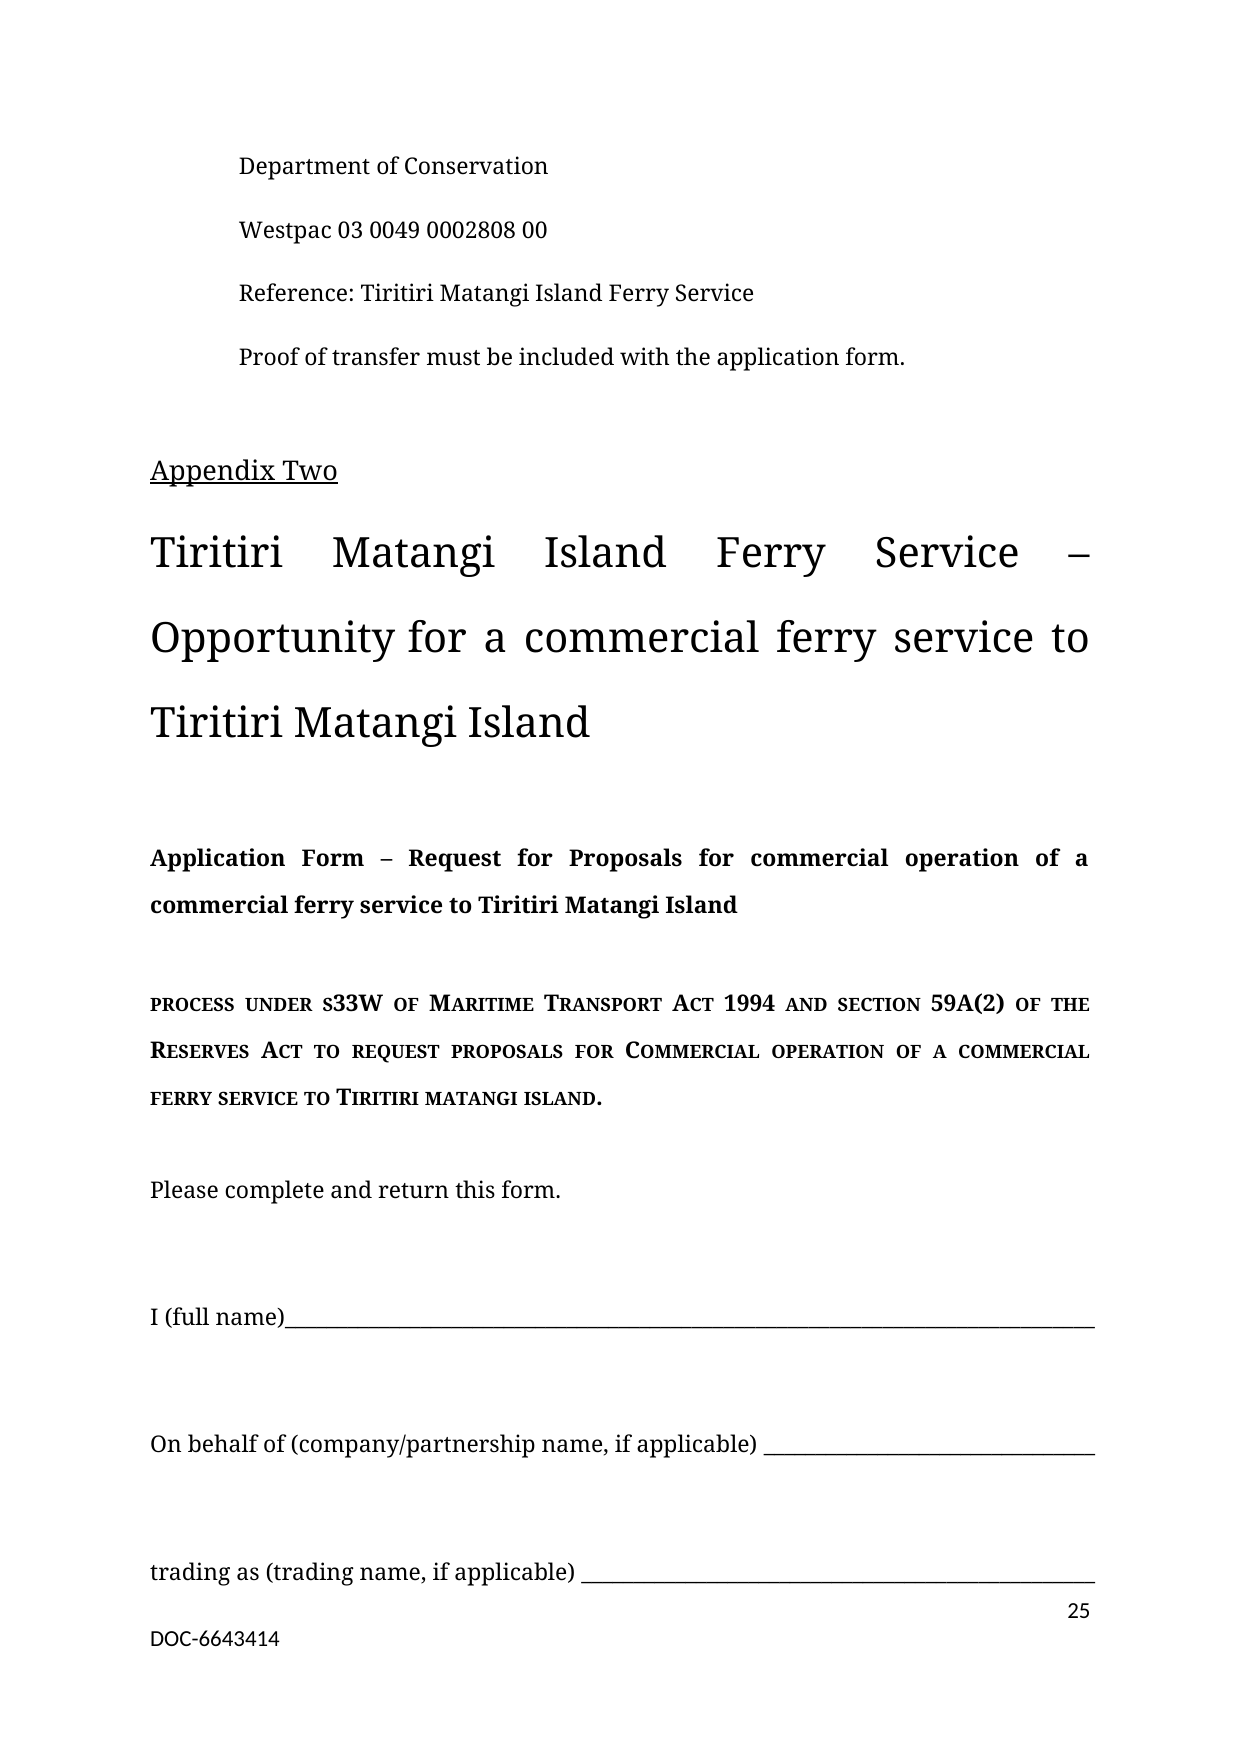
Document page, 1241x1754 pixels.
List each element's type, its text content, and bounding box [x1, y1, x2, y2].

text process under s33W of Maritime Transport Act 1994 and section 59A(2) of the Reserves Act to request proposals for Commercial operation of a commercial ferry service to Tiritiri matangi island. [150, 987, 1090, 1112]
title Application Form – Request for Proposals for commercial operation of a commercial ferry service to Tiritiri Matangi Island [150, 842, 1090, 920]
text Proof of transfer must be included with the application form. [209, 341, 1090, 372]
text I (full name) [150, 1301, 1090, 1332]
text Please complete and return this form. [150, 1174, 1090, 1205]
text Tiritiri Matangi Island Ferry Service – Opportunity for a commercial ferry service to Tiritiri Matangi Island [150, 523, 1090, 750]
text Reference: Tiritiri Matangi Island Ferry Service [209, 277, 1090, 308]
text Department of Conservation [209, 150, 1090, 181]
text trading as (trading name, if applicable) [150, 1555, 1090, 1587]
text On behalf of (company/partnership name, if applicable) [150, 1428, 1090, 1459]
text Appendix Two [150, 451, 1090, 488]
text Westpac 03 0049 0002808 00 [209, 213, 1090, 245]
